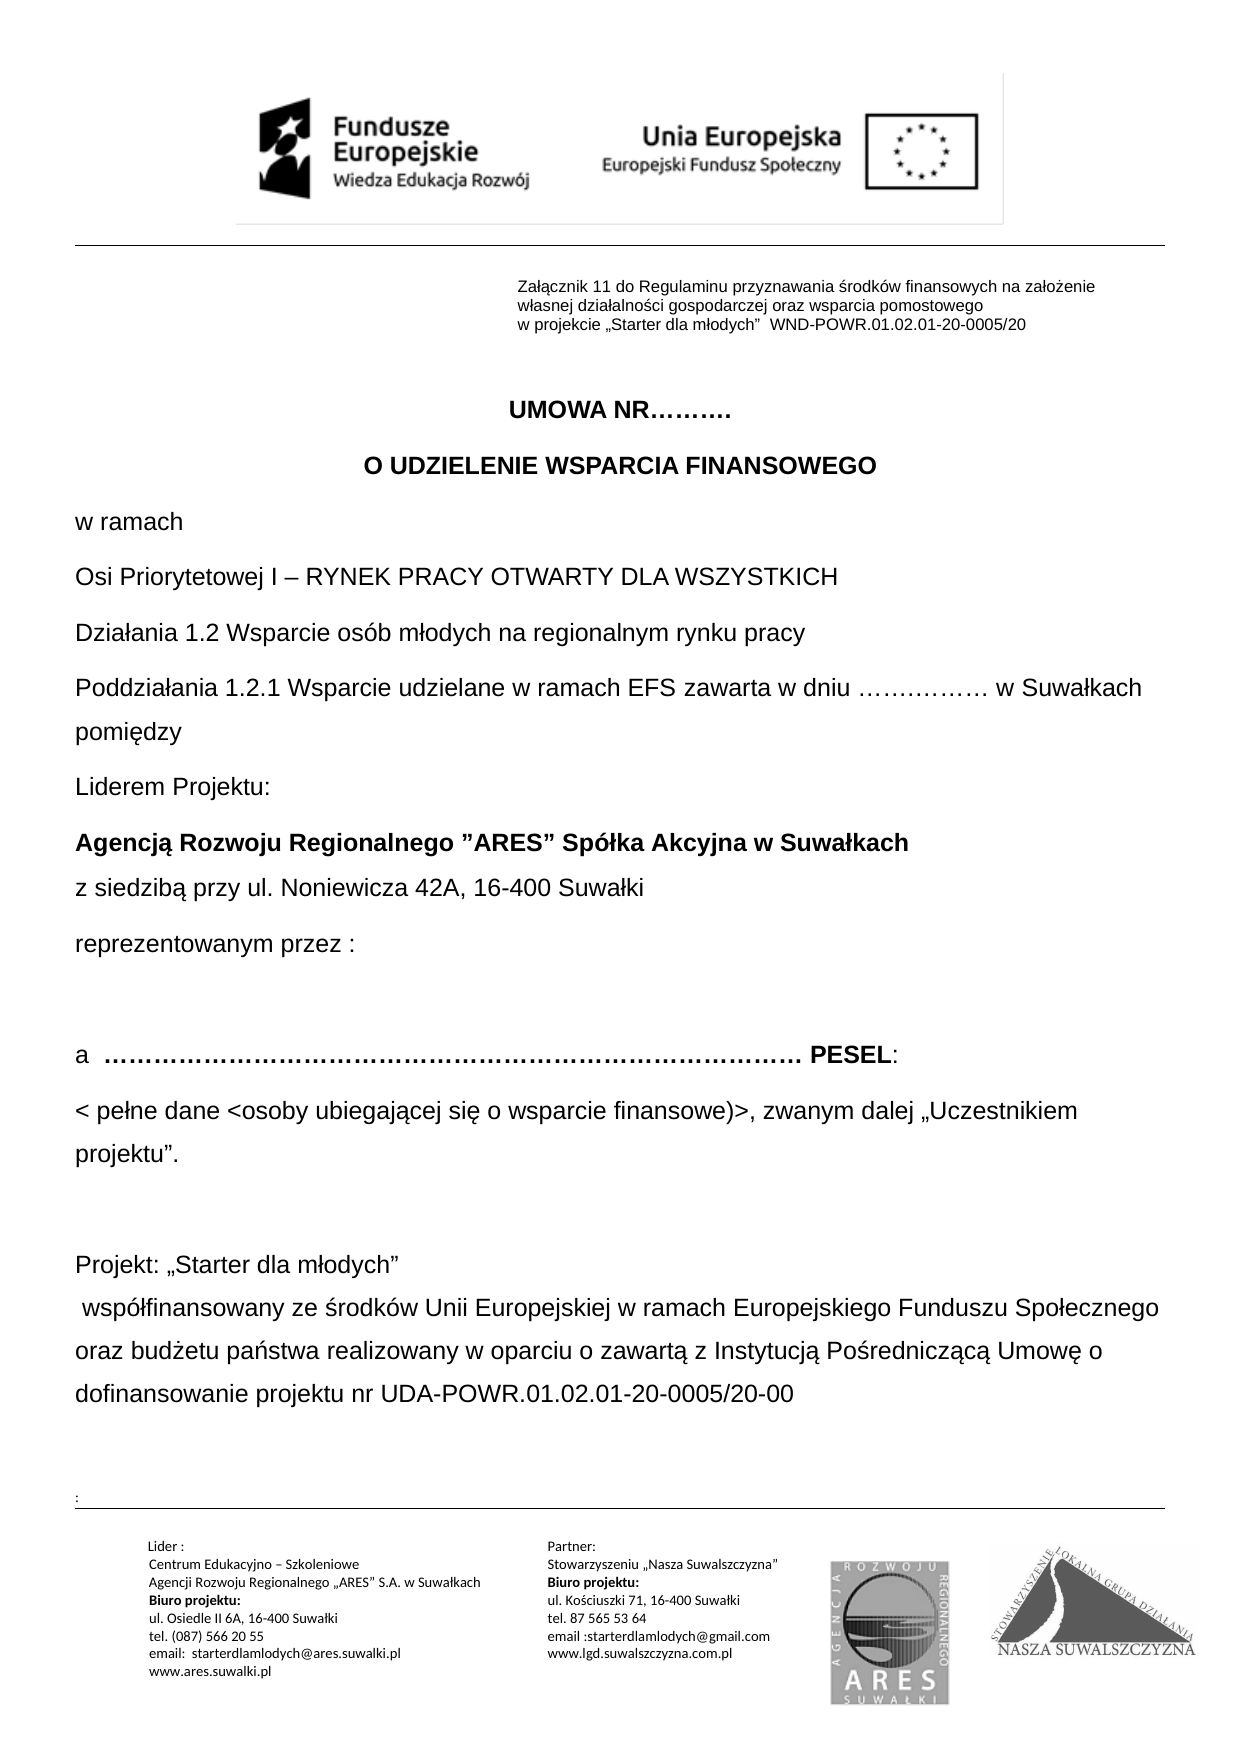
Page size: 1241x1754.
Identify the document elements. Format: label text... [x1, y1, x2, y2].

text z siedzibą przy ul. Noniewicza 42A, 16-400 Suwałki [75, 873, 1165, 902]
text Agencją Rozwoju Regionalnego ”ARES” Spółka Akcyjna w Suwałkach [75, 828, 1165, 856]
text własnej działalności gospodarczej oraz wsparcia pomostowego [444, 296, 1165, 315]
text Poddziałania 1.2.1 Wsparcie udzielane w ramach EFS zawarta w dniu …….……… w Suwałkach pomiędzy [75, 673, 1165, 745]
text Działania 1.2 Wsparcie osób młodych na regionalnym rynku pracy [75, 618, 1165, 646]
text < pełne dane <osoby ubiegającej się o wsparcie finansowe)>, zwanym dalej „Uczestnikiem projektu”. [75, 1096, 1165, 1168]
text Osi Priorytetowej I – RYNEK PRACY OTWARTY DLA WSZYSTKICH [75, 562, 1165, 591]
picture [235, 73, 1005, 226]
text w projekcie „Starter dla młodych” WND-POWR.01.02.01-20-0005/20 [444, 315, 1165, 334]
text Projekt: „Starter dla młodych” współfinansowany ze środków Unii Europejskiej w ramach Europejskiego Funduszu Społecznego oraz budżetu państwa realizowany w oparciu o zawartą z Instytucją Pośredniczącą Umowę o dofinansowanie projektu nr UDA-POWR.01.02.01-20-0005/20-00 [75, 1250, 1165, 1408]
text Liderem Projektu: [75, 772, 1165, 801]
text Załącznik 11 do Regulaminu przyznawania środków finansowych na założenie [517, 277, 1165, 296]
text O UDZIELENIE WSPARCIA FINANSOWEGO [75, 451, 1165, 479]
text w ramach [75, 506, 1165, 535]
text reprezentowanym przez : [75, 929, 1165, 958]
text UMOWA NR………. [75, 395, 1165, 424]
text a ………………………………………………………………………… PESEL: [75, 1040, 1165, 1069]
